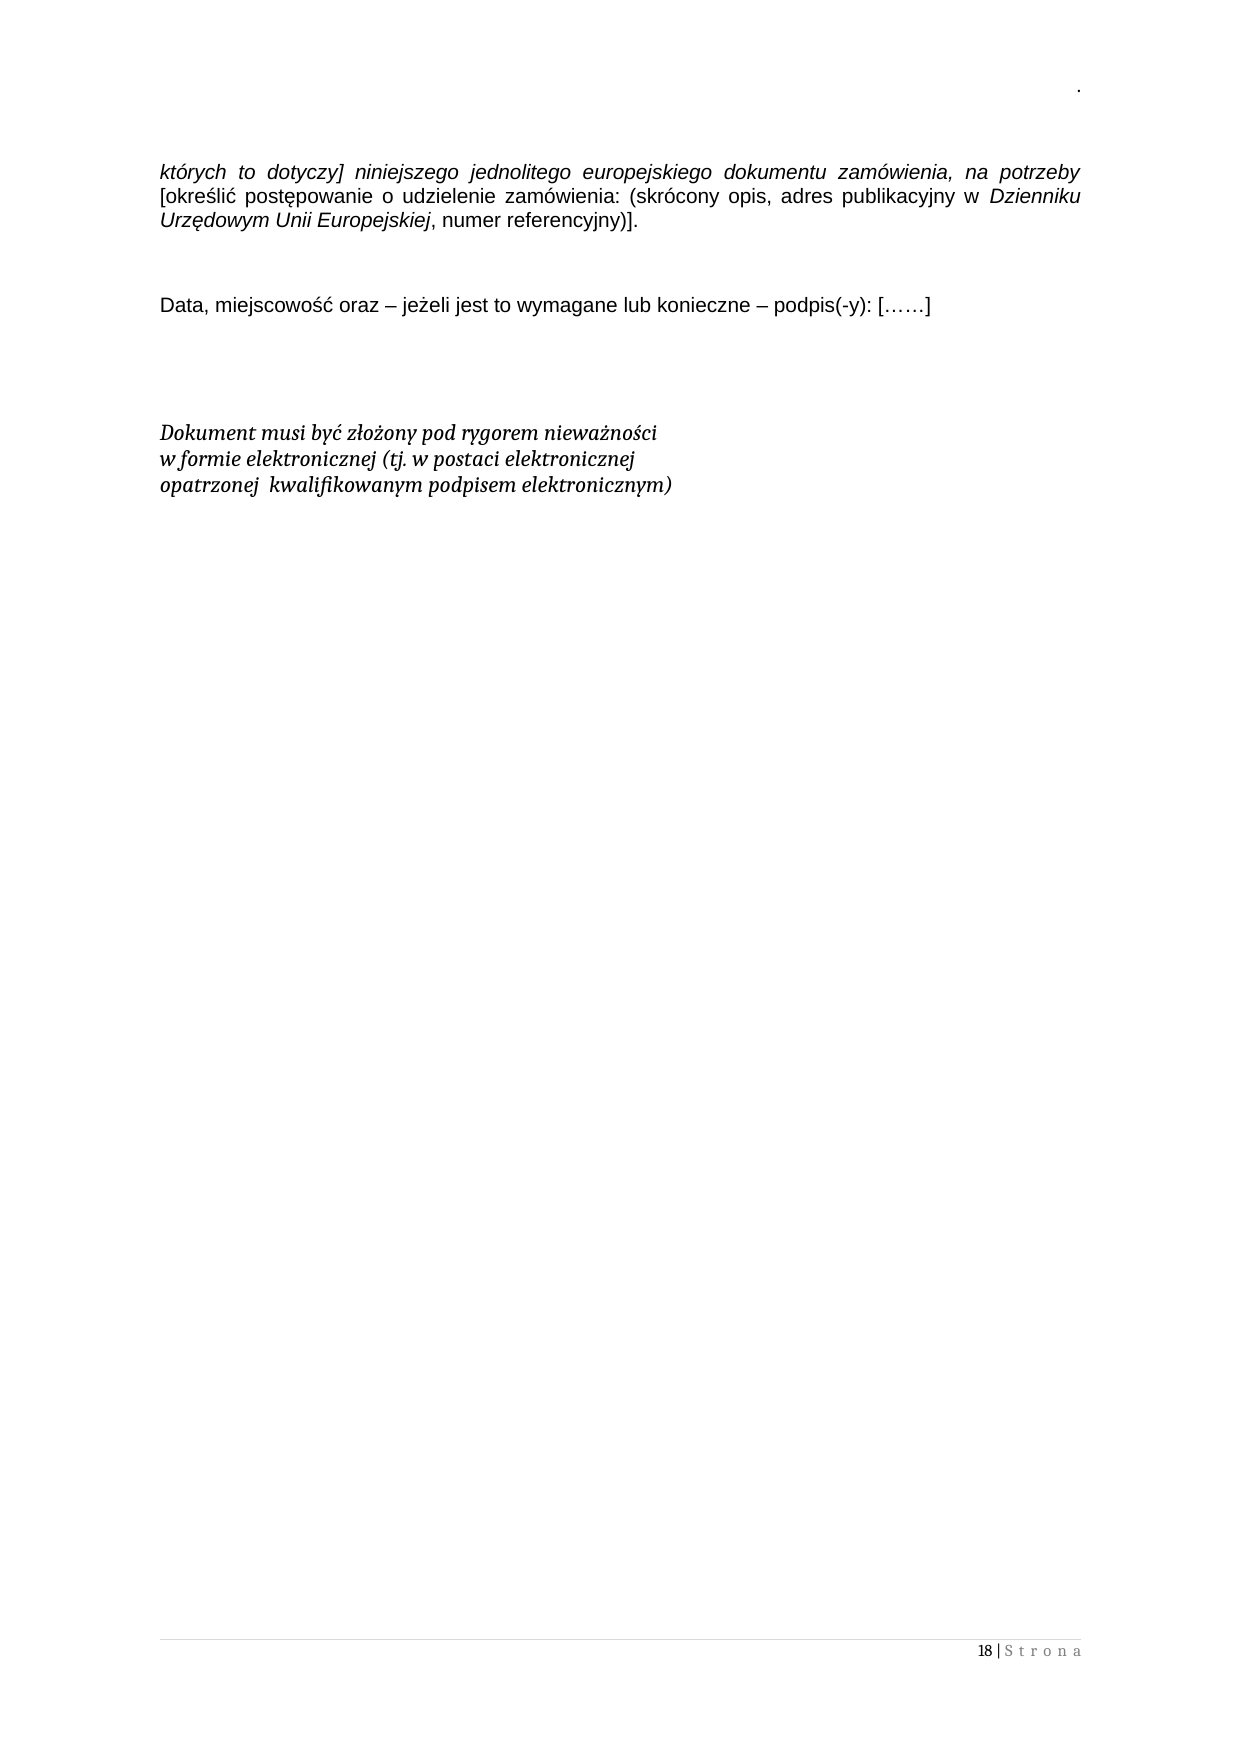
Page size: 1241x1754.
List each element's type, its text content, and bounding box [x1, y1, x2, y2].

text Dokument musi być złożony pod rygorem nieważności w formie elektronicznej (tj. w postaci elektronicznej opatrzonej kwalifikowanym podpisem elektronicznym) [159, 419, 1081, 499]
text Data, miejscowość oraz – jeżeli jest to wymagane lub konieczne – podpis(-y): [……] [159, 293, 1081, 317]
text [159, 159, 1081, 231]
